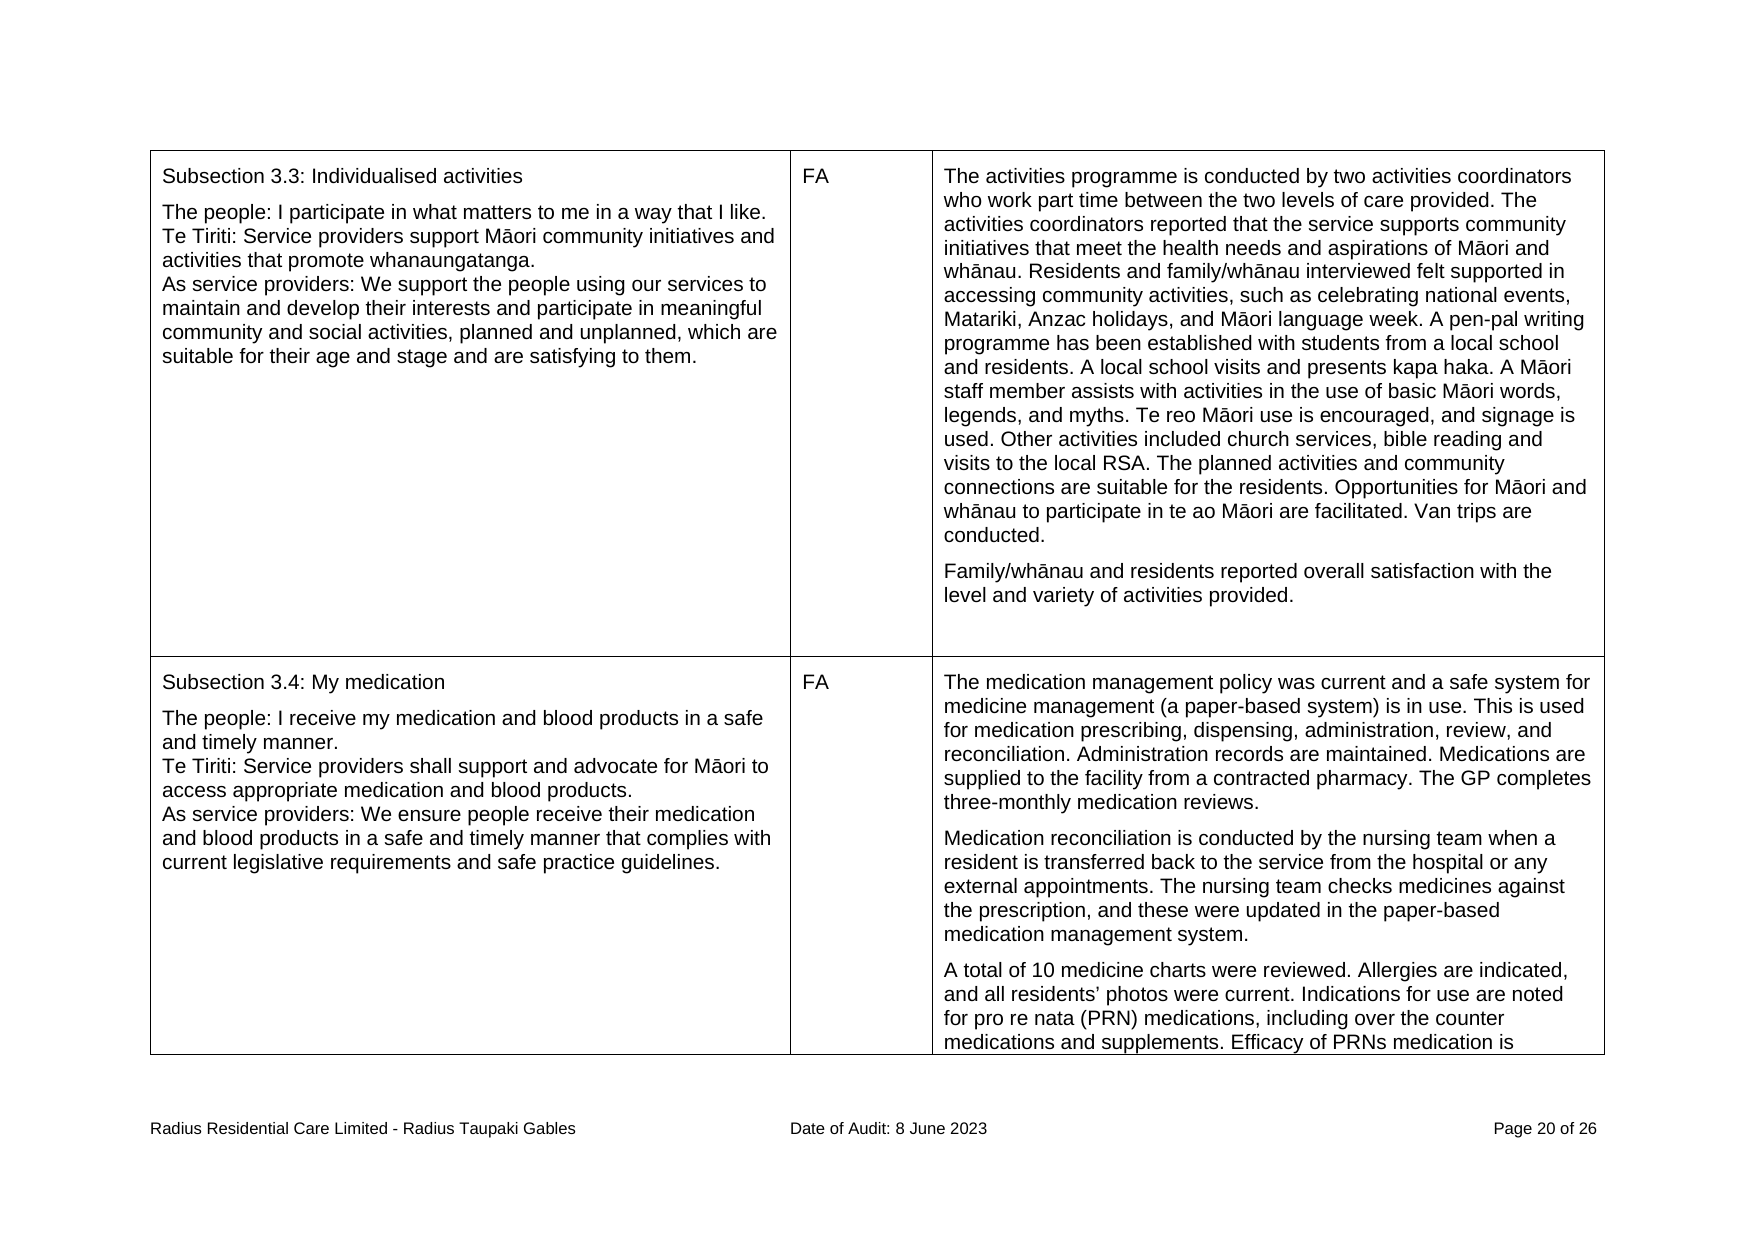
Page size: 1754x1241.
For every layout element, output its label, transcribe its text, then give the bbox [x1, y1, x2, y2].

table_cell FA [791, 657, 932, 1054]
table_cell FA [791, 151, 932, 656]
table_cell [151, 657, 790, 1054]
table_cell Subsection 3.3: Individualised activities The people: I participate in what matters to me in a way that I like. Te Tiriti: Service providers support Māori community initiatives and activities that promote whanaungatanga. As service providers: We support the people using our services to maintain and develop their interests and participate in meaningful community and social activities, planned and unplanned, which are suitable for their age and stage and are satisfying to them. [151, 151, 790, 656]
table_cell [933, 657, 1604, 1054]
table_cell The activities programme is conducted by two activities coordinators who work part time between the two levels of care provided. The activities coordinators reported that the service supports community initiatives that meet the health needs and aspirations of Māori and whānau. Residents and family/whānau interviewed felt supported in accessing community activities, such as celebrating national events, Matariki, Anzac holidays, and Māori language week. A pen-pal writing programme has been established with students from a local school and residents. A local school visits and presents kapa haka. A Māori staff member assists with activities in the use of basic Māori words, legends, and myths. Te reo Māori use is encouraged, and signage is used. Other activities included church services, bible reading and visits to the local RSA. The planned activities and community connections are suitable for the residents. Opportunities for Māori and whānau to participate in te ao Māori are facilitated. Van trips are conducted. Family/whānau and residents reported overall satisfaction with the level and variety of activities provided. [933, 151, 1604, 656]
